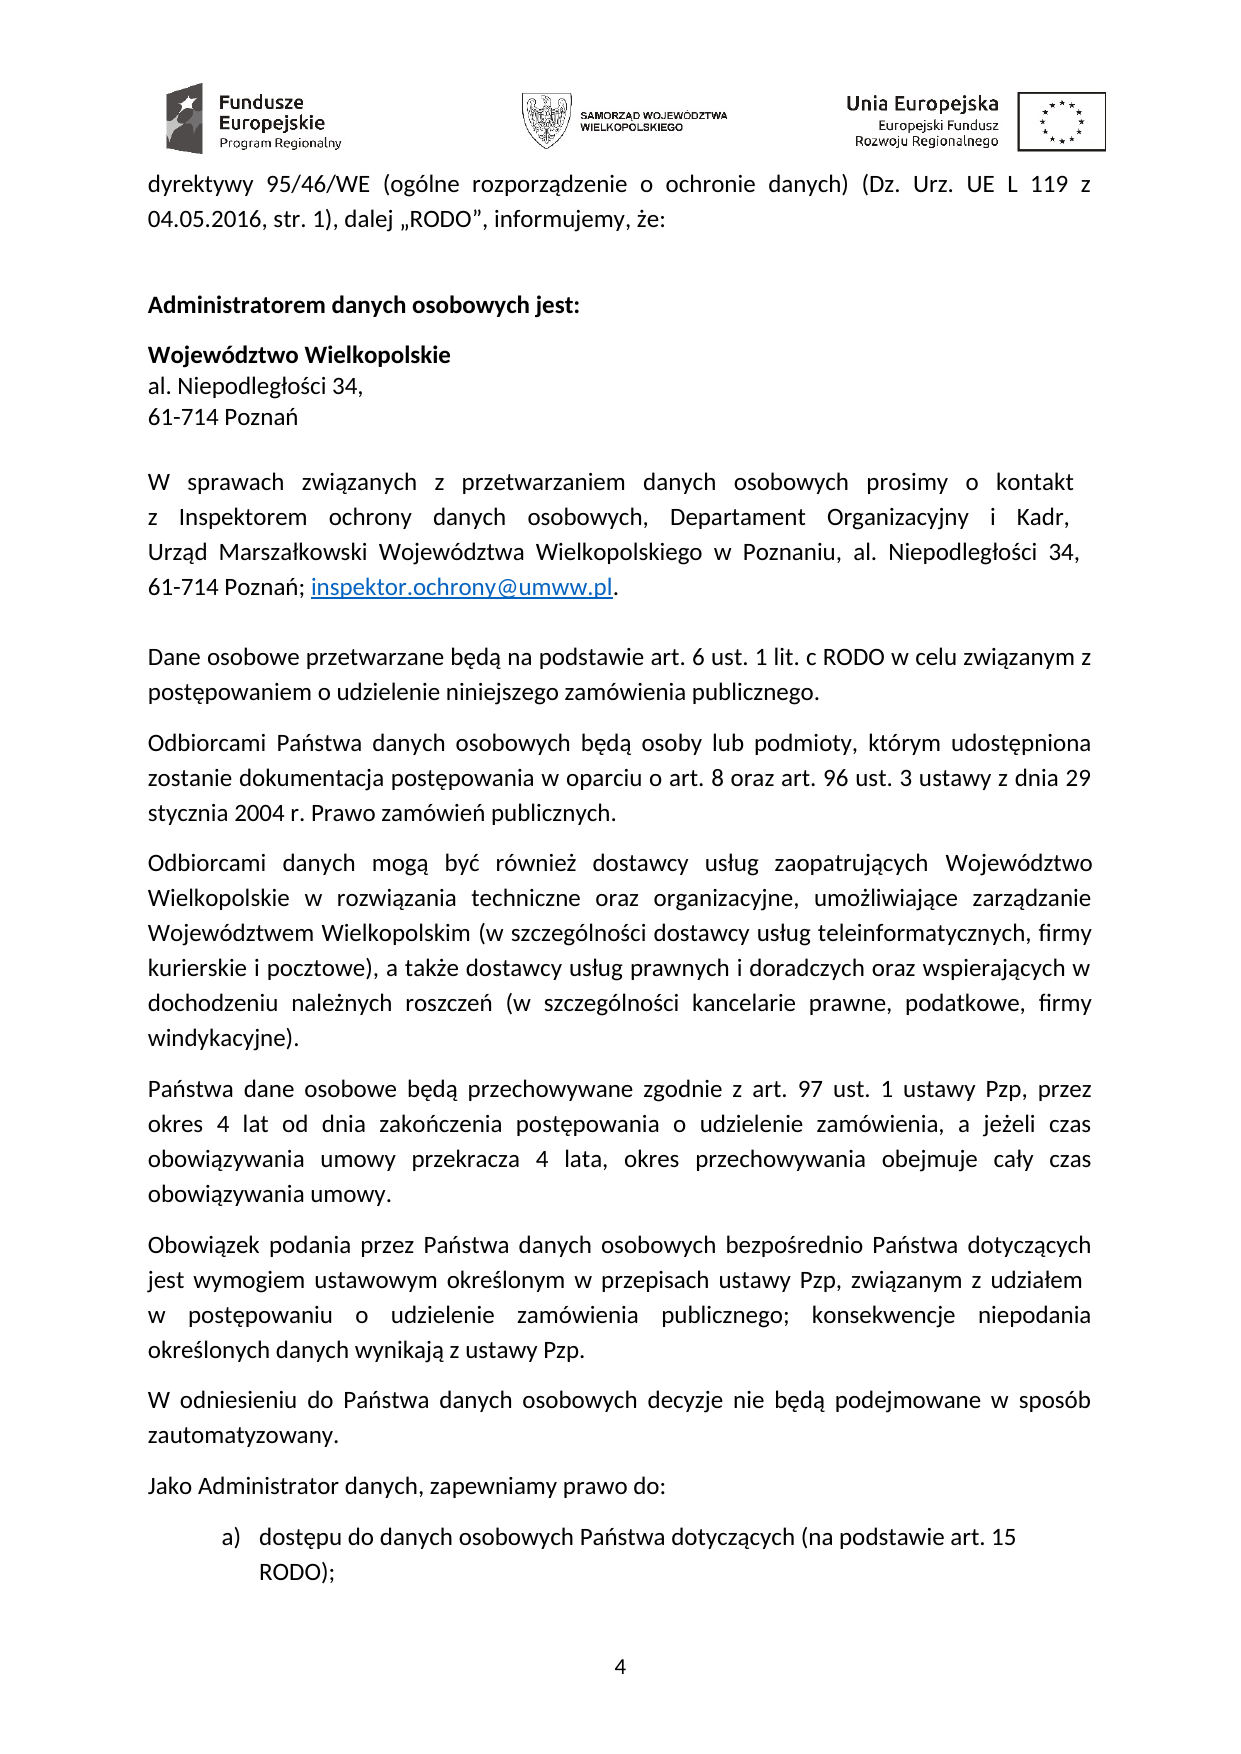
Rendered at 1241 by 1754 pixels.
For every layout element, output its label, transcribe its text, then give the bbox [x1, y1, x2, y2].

list dostępu do danych osobowych Państwa dotyczących (na podstawie art. 15 RODO); [221, 1521, 1093, 1586]
text W sprawach związanych z przetwarzaniem danych osobowych prosimy o kontakt z Inspektorem ochrony danych osobowych, Departament Organizacyjny i Kadr, Urząd Marszałkowski Województwa Wielkopolskiego w Poznaniu, al. Niepodległości 34, 61-714 Poznań; inspektor.ochrony@umww.pl. [148, 466, 1093, 602]
text al. Niepodległości 34, [148, 370, 1093, 401]
text Dane osobowe przetwarzane będą na podstawie art. 6 ust. 1 lit. c RODO w celu związanym z postępowaniem o udzielenie niniejszego zamówienia publicznego. [148, 641, 1093, 707]
text 61-714 Poznań [148, 401, 1093, 431]
text Województwo Wielkopolskie [148, 340, 1093, 370]
text Obowiązek podania przez Państwa danych osobowych bezpośrednio Państwa dotyczących jest wymogiem ustawowym określonym w przepisach ustawy Pzp, związanym z udziałem w postępowaniu o udzielenie zamówienia publicznego; konsekwencje niepodania określonych danych wynikają z ustawy Pzp. [148, 1229, 1093, 1364]
text Państwa dane osobowe będą przechowywane zgodnie z art. 97 ust. 1 ustawy Pzp, przez okres 4 lat od dnia zakończenia postępowania o udzielenie zamówienia, a jeżeli czas obowiązywania umowy przekracza 4 lata, okres przechowywania obejmuje cały czas obowiązywania umowy. [148, 1073, 1093, 1209]
text Jako Administrator danych, zapewniamy prawo do: [148, 1470, 1093, 1501]
text Odbiorcami danych mogą być również dostawcy usług zaopatrujących Województwo Wielkopolskie w rozwiązania techniczne oraz organizacyjne, umożliwiające zarządzanie Województwem Wielkopolskim (w szczególności dostawcy usług teleinformatycznych, firmy kurierskie i pocztowe), a także dostawcy usług prawnych i doradczych oraz wspierających w dochodzeniu należnych roszczeń (w szczególności kancelarie prawne, podatkowe, firmy windykacyjne). [148, 847, 1093, 1053]
text W odniesieniu do Państwa danych osobowych decyzje nie będą podejmowane w sposób zautomatyzowany. [148, 1384, 1093, 1450]
text Administratorem danych osobowych jest: [148, 289, 1093, 319]
text Odbiorcami Państwa danych osobowych będą osoby lub podmioty, którym udostępniona zostanie dokumentacja postępowania w oparciu o art. 8 oraz art. 96 ust. 3 ustawy z dnia 29 stycznia 2004 r. Prawo zamówień publicznych. [148, 727, 1093, 827]
picture [147, 73, 1125, 169]
